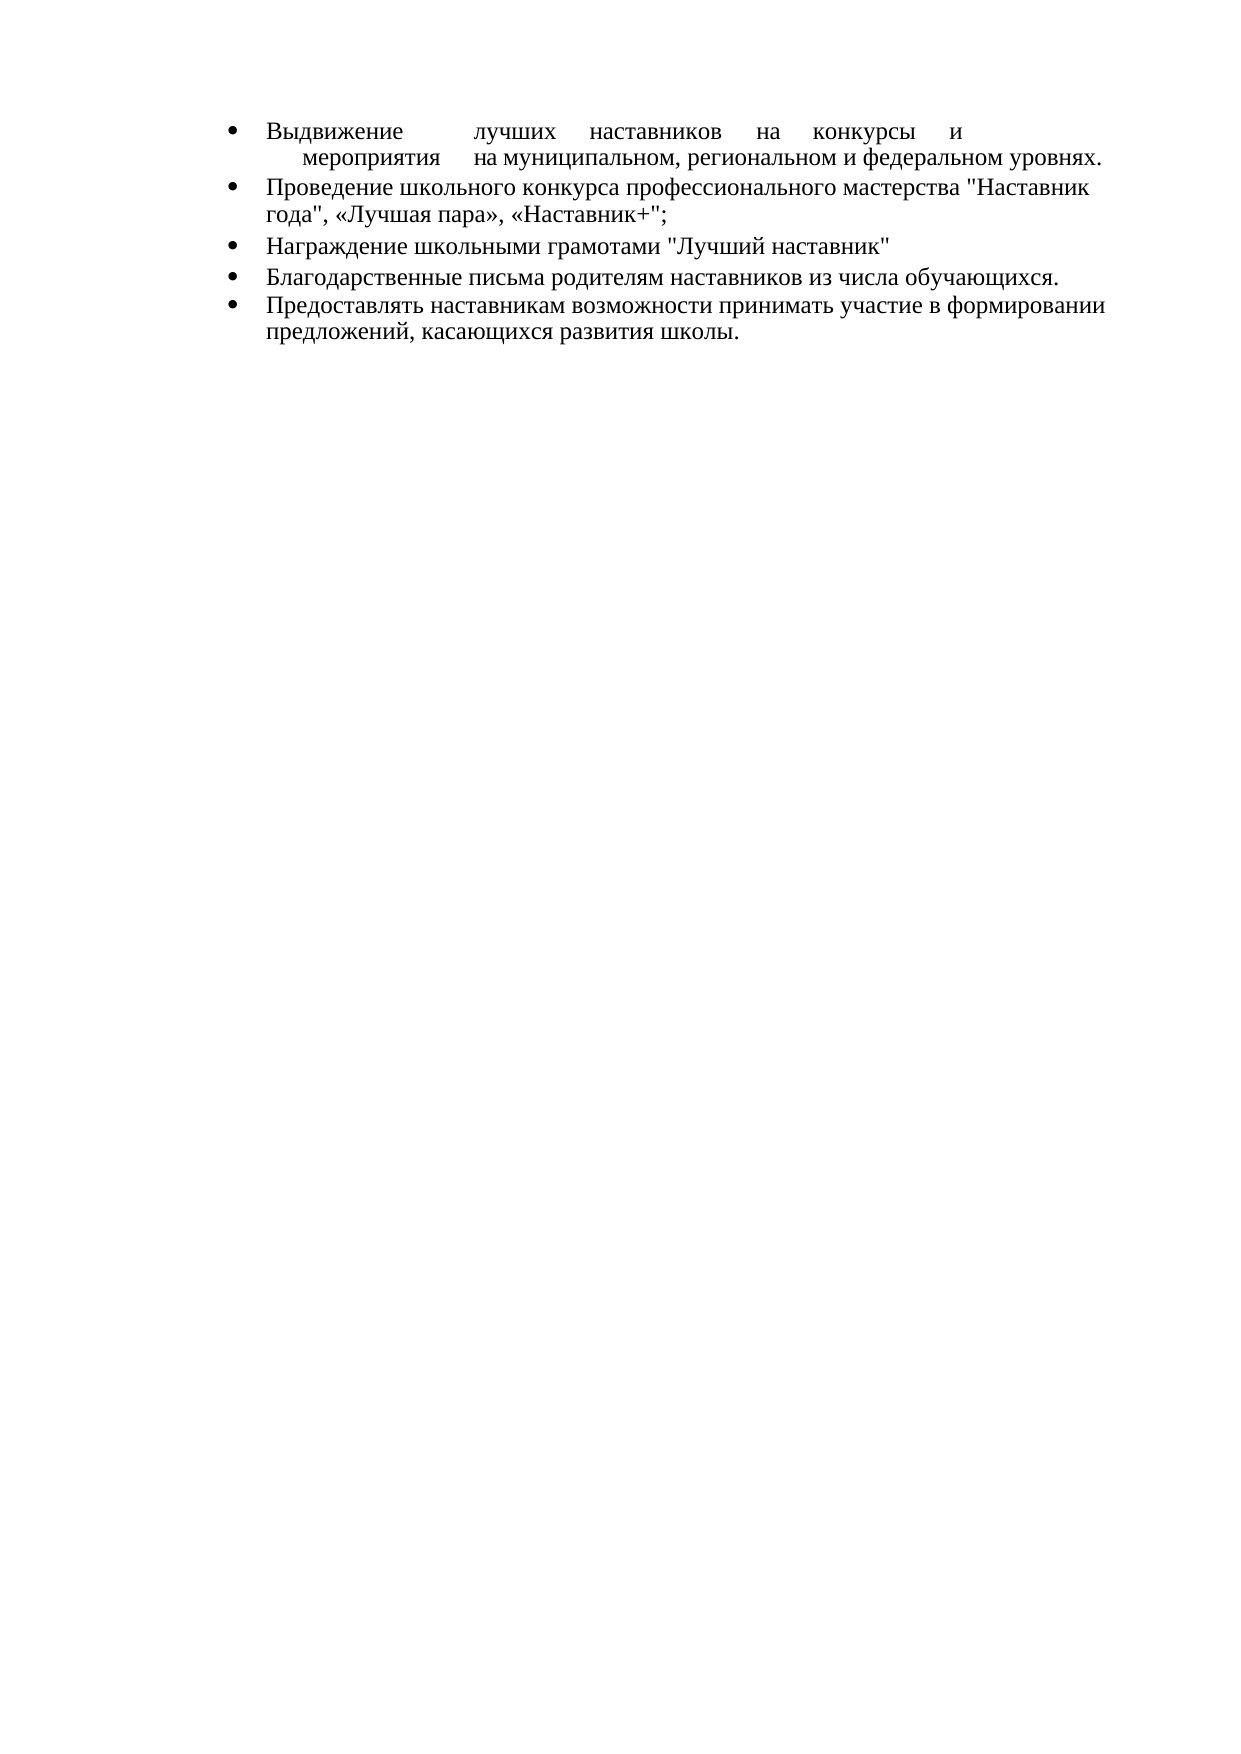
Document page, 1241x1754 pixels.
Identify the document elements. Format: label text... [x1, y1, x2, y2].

list Награждение школьными грамотами "Лучший наставник" [228, 230, 1152, 260]
list Благодарственные письма родителям наставников из числа обучающихся. [228, 260, 1152, 291]
list Выдвижение лучших наставников на конкурсы и мероприятия на муниципальном, региональном и федеральном уровнях. [228, 118, 1127, 171]
list Предоставлять наставникам возможности принимать участие в формировании предложений, касающихся развития школы. [228, 292, 1127, 345]
list Проведение школьного конкурса профессионального мастерства "Наставник года", «Лучшая пара», «Наставник+"; [228, 174, 1126, 227]
